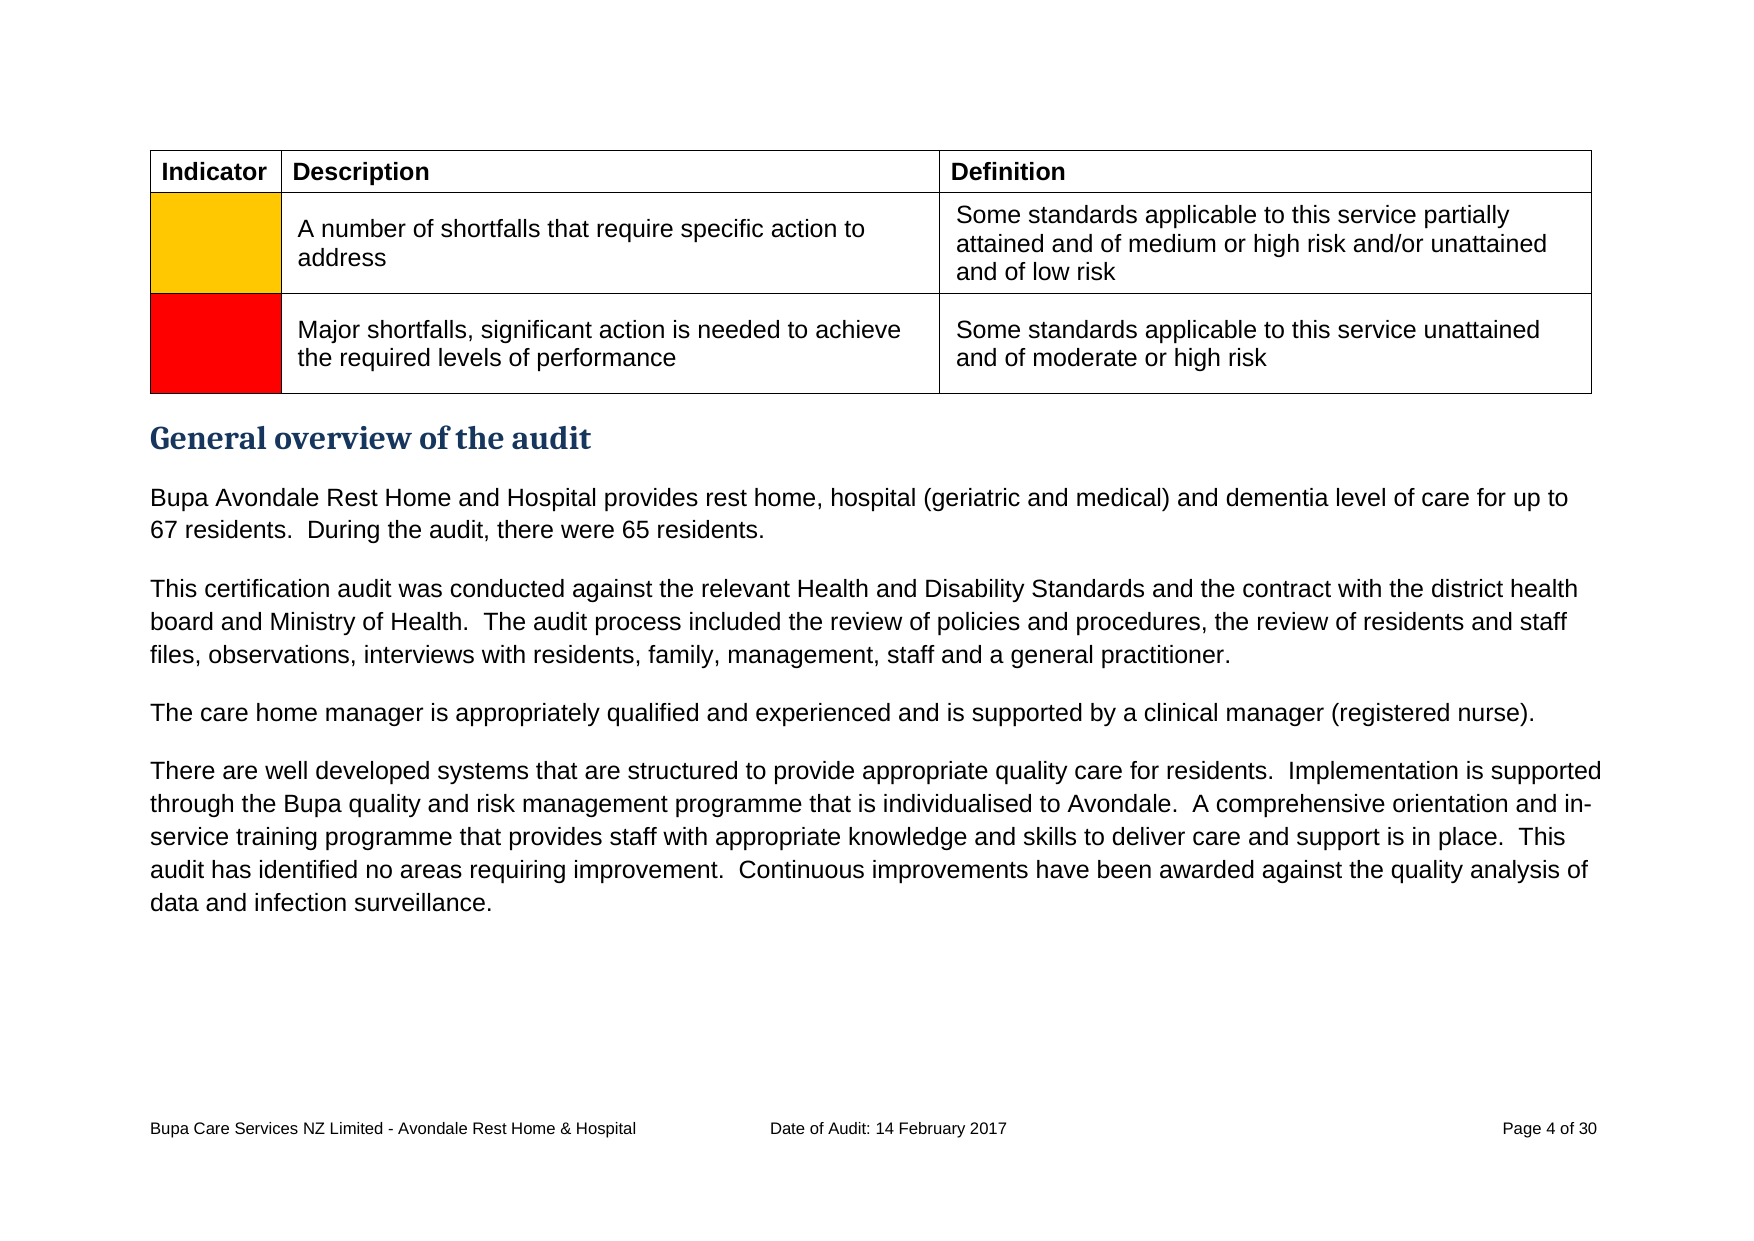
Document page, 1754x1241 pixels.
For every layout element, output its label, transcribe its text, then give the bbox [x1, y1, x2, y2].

text The care home manager is appropriately qualified and experienced and is supported by a clinical manager (registered nurse). [150, 698, 1604, 726]
text There are well developed systems that are structured to provide appropriate quality care for residents. Implementation is supported through the Bupa quality and risk management programme that is individualised to Avondale. A comprehensive orientation and in-service training programme that provides staff with appropriate knowledge and skills to deliver care and support is in place. This audit has identified no areas requiring improvement. Continuous improvements have been awarded against the quality analysis of data and infection surveillance. [150, 756, 1604, 916]
text Bupa Avondale Rest Home and Hospital provides rest home, hospital (geriatric and medical) and dementia level of care for up to 67 residents. During the audit, there were 65 residents. [150, 482, 1604, 544]
table_header Indicator [151, 151, 281, 192]
table_cell Major shortfalls, significant action is needed to achieve the required levels of performance [282, 294, 939, 393]
table_cell [151, 294, 281, 393]
table_cell [151, 193, 281, 293]
text This certification audit was conducted against the relevant Health and Disability Standards and the contract with the district health board and Ministry of Health. The audit process included the review of policies and procedures, the review of residents and staff files, observations, interviews with residents, family, management, staff and a general practitioner. [150, 573, 1604, 668]
table_header Definition [940, 151, 1591, 192]
table_cell Some standards applicable to this service unattained and of moderate or high risk [940, 294, 1591, 393]
table_header Description [282, 151, 939, 192]
table_cell Some standards applicable to this service partially attained and of medium or high risk and/or unattained and of low risk [940, 193, 1591, 293]
subtitle General overview of the audit [150, 419, 1604, 457]
table_cell A number of shortfalls that require specific action to address [282, 193, 939, 293]
